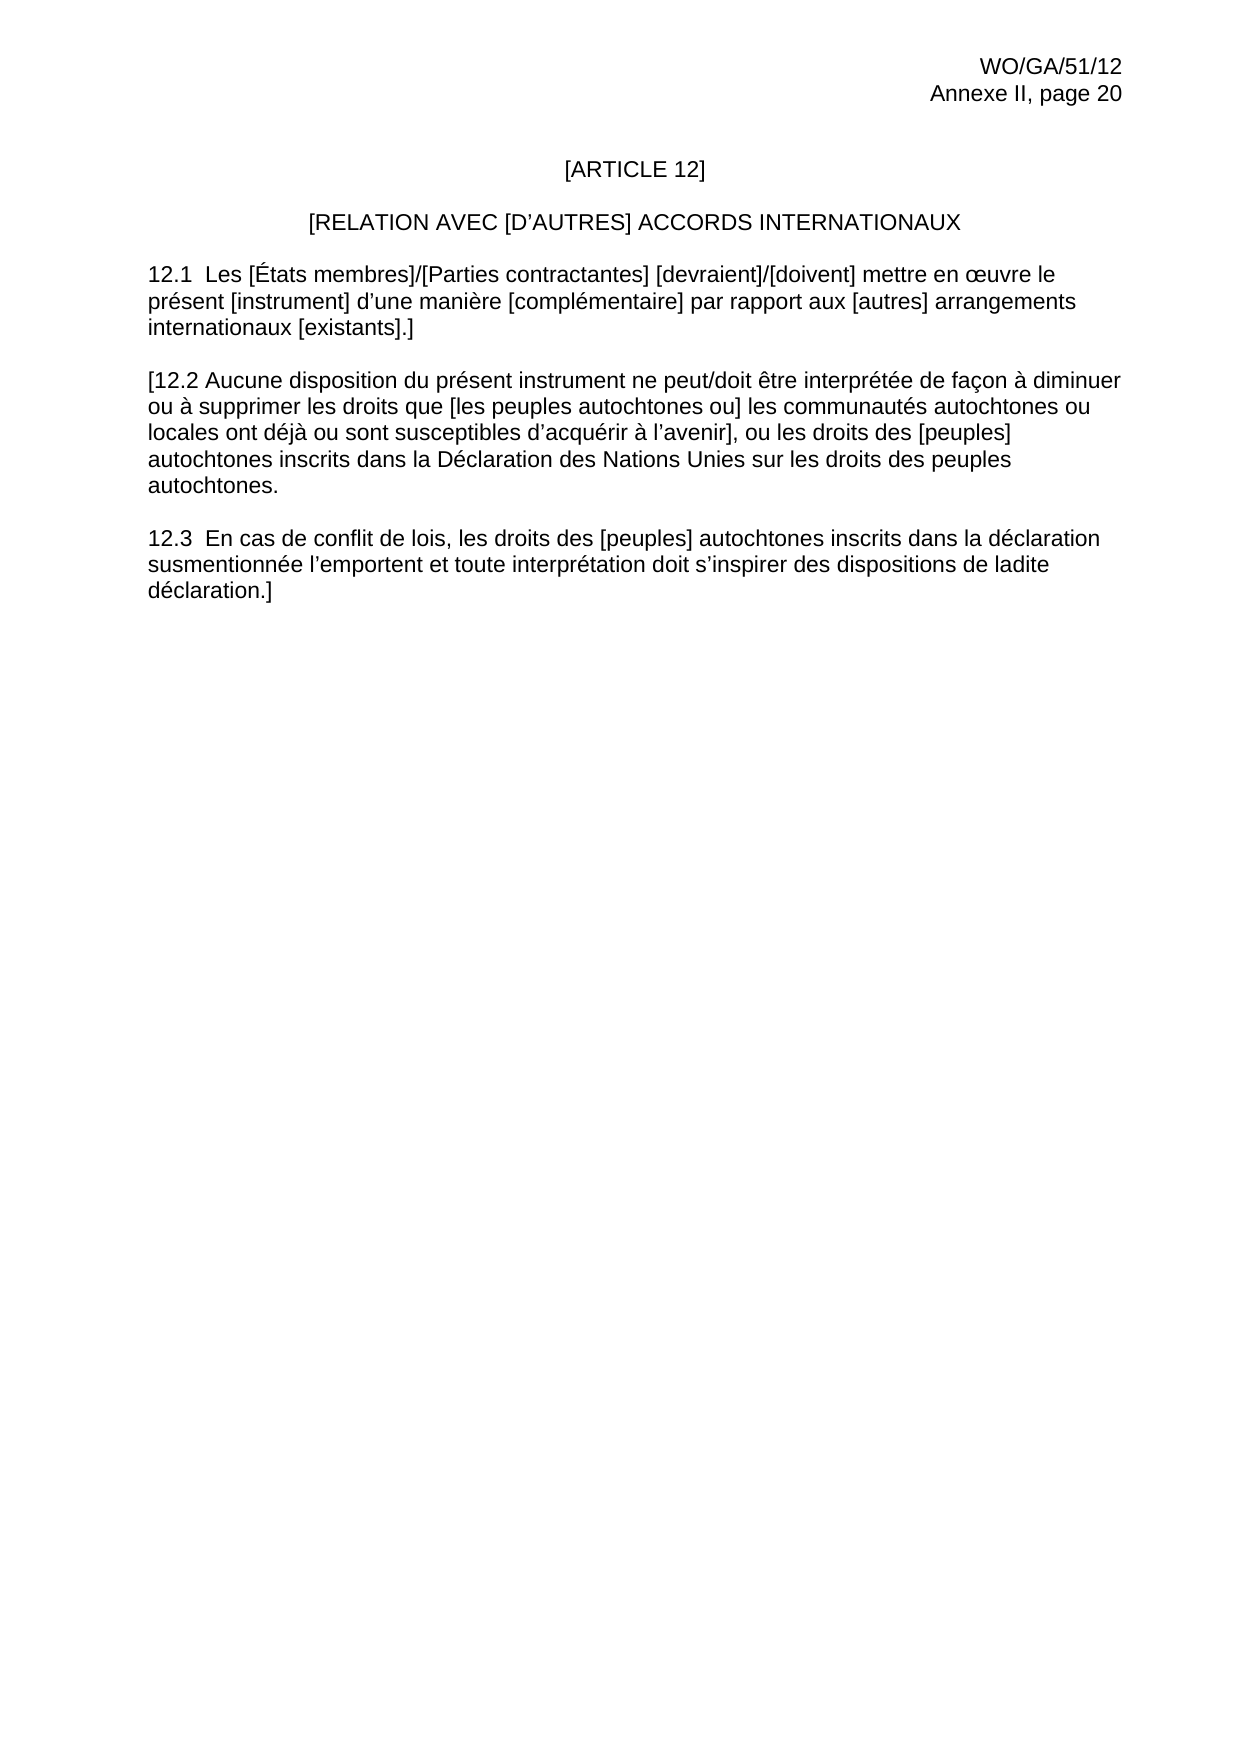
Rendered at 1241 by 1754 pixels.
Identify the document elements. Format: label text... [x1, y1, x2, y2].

text 12.1 Les [États membres]/[Parties contractantes] [devraient]/[doivent] mettre en œuvre le présent [instrument] d’une manière [complémentaire] par rapport aux [autres] arrangements internationaux [existants].] [148, 261, 1122, 340]
text [12.2 Aucune disposition du présent instrument ne peut/doit être interprétée de façon à diminuer ou à supprimer les droits que [les peuples autochtones ou] les communautés autochtones ou locales ont déjà ou sont susceptibles d’acquérir à l’avenir], ou les droits des [peuples] autochtones inscrits dans la Déclaration des Nations Unies sur les droits des peuples autochtones. [148, 367, 1122, 498]
text 12.3 En cas de conflit de lois, les droits des [peuples] autochtones inscrits dans la déclaration susmentionnée l’emportent et toute interprétation doit s’inspirer des dispositions de ladite déclaration.] [148, 525, 1122, 604]
text [ARTICLE 12] [148, 156, 1122, 182]
text [RELATION AVEC [D’AUTRES] ACCORDS INTERNATIONAUX [148, 208, 1122, 235]
